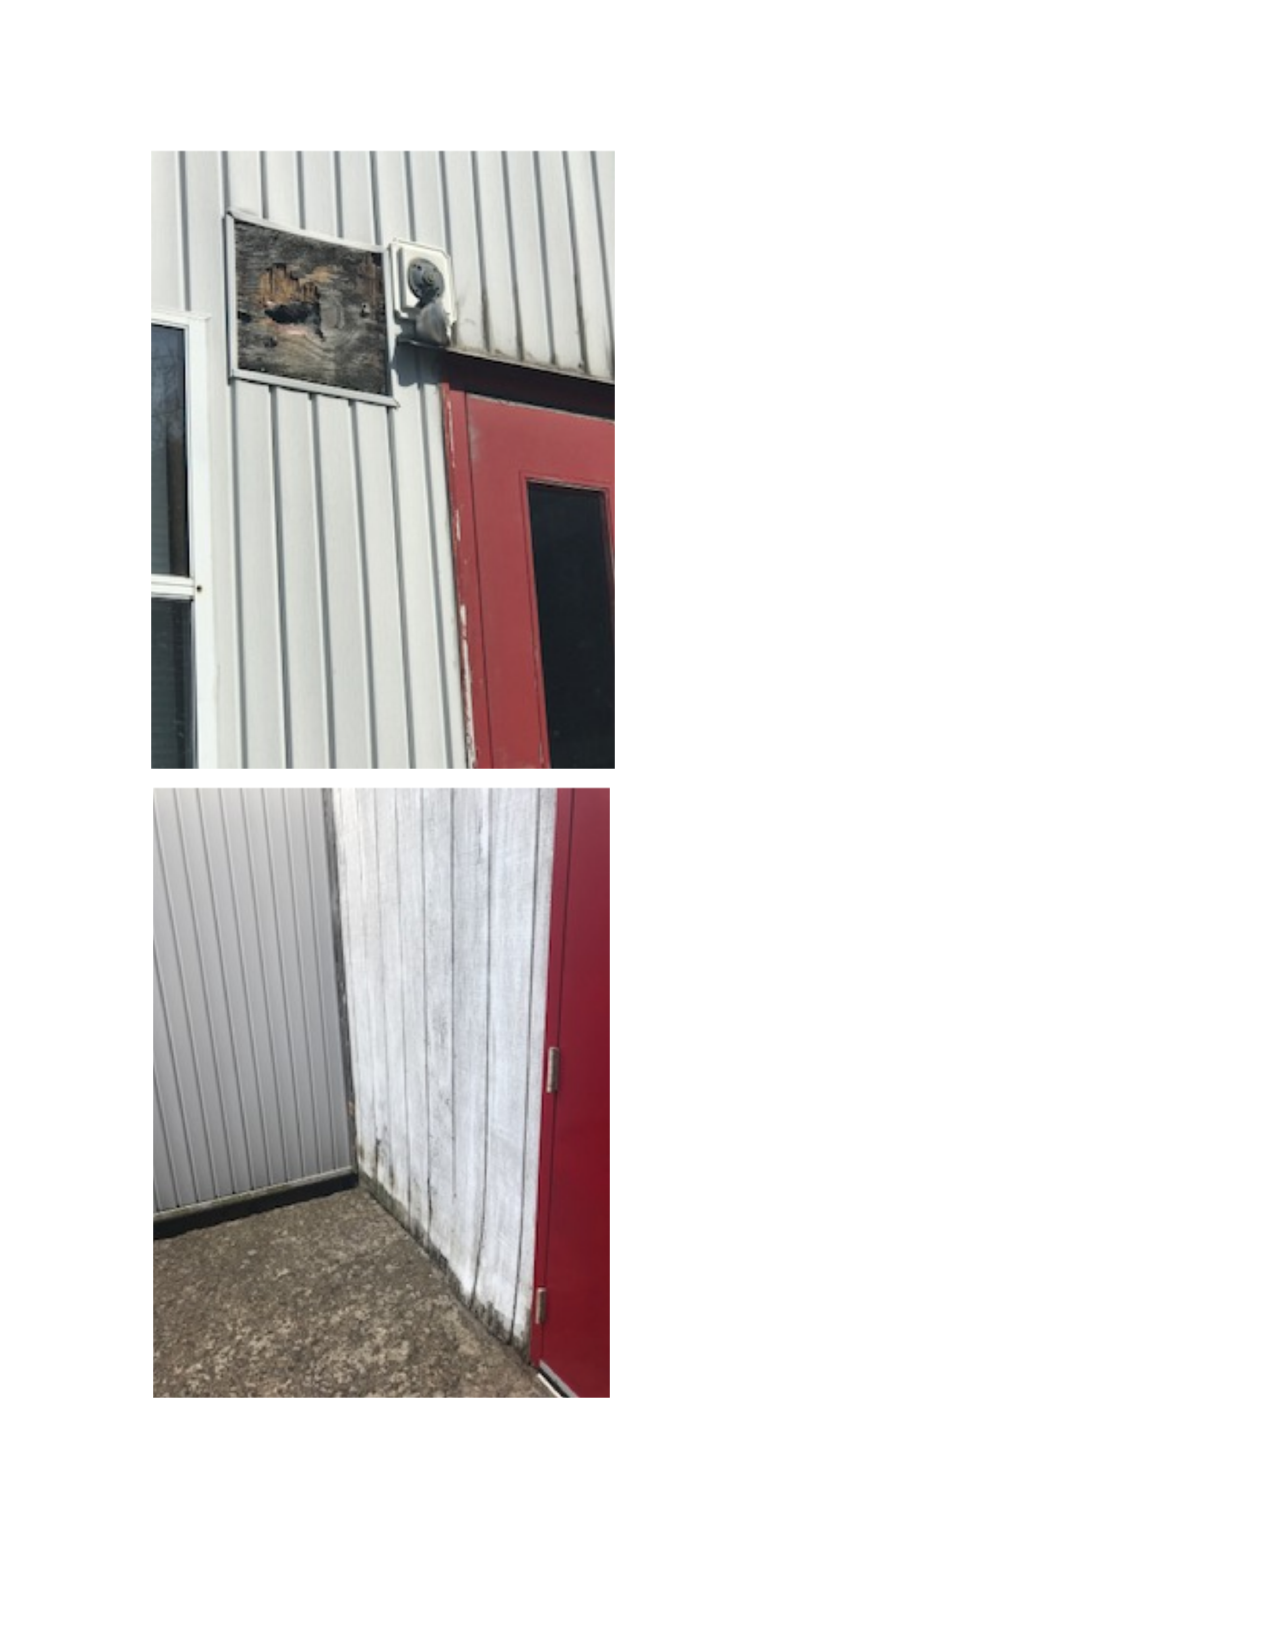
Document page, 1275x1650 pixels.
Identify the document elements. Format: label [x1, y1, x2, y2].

picture [152, 152, 614, 768]
picture [154, 789, 609, 1397]
